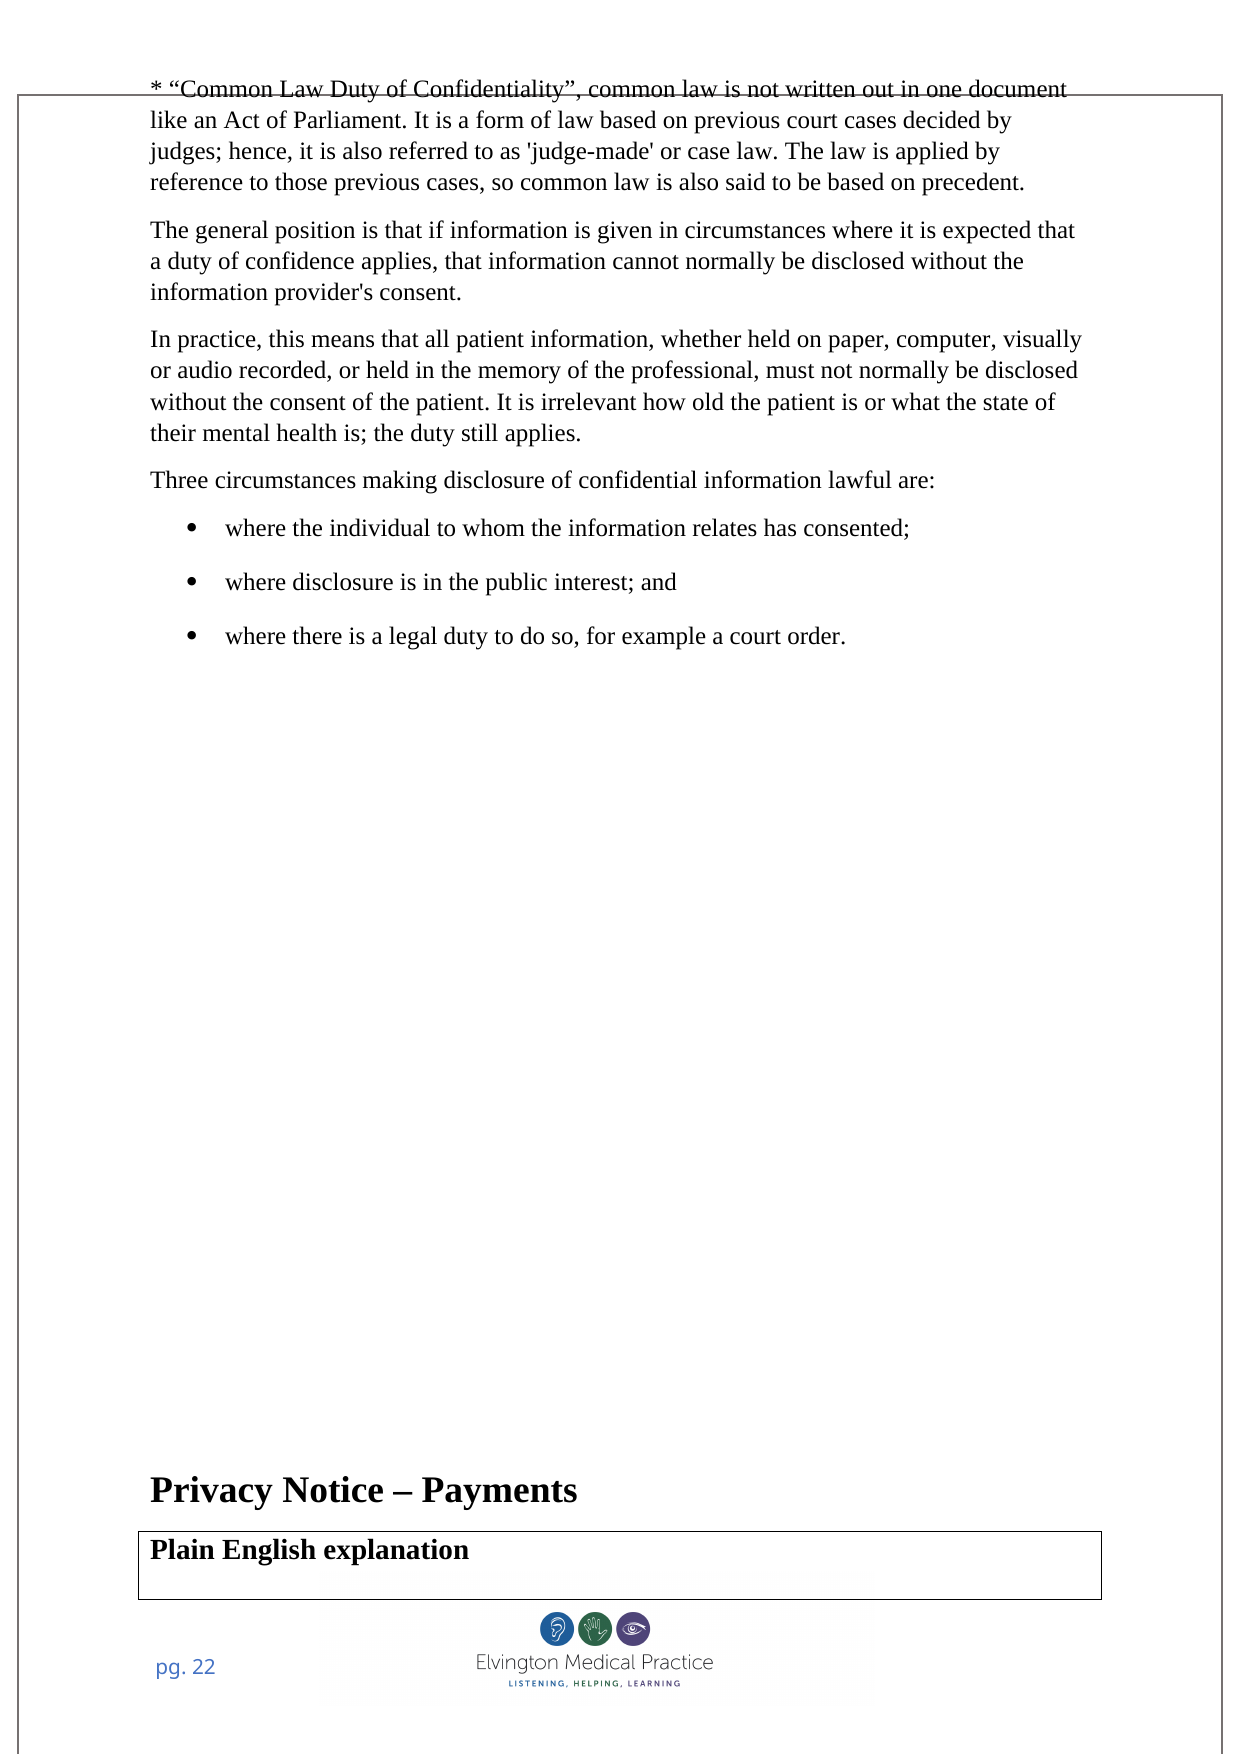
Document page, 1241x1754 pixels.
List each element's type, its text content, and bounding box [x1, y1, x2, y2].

text The general position is that if information is given in circumstances where it is expected that a duty of confidence applies, that information cannot normally be disclosed without the information provider's consent. [150, 215, 1090, 306]
text * “Common Law Duty of Confidentiality”, common law is not written out in one document like an Act of Parliament. It is a form of law based on previous court cases decided by judges; hence, it is also referred to as 'judge-made' or case law. The law is applied by reference to those previous cases, so common law is also said to be based on precedent. [150, 74, 1090, 196]
text Three circumstances making disclosure of confidential information lawful are: [150, 465, 1090, 494]
text Privacy Notice – Payments [150, 1468, 1090, 1511]
picture [318, 1600, 875, 1706]
list where the individual to whom the information relates has consented; [187, 513, 1090, 542]
text In practice, this means that all patient information, whether held on paper, computer, visually or audio recorded, or held in the memory of the professional, must not normally be disclosed without the consent of the patient. It is irrelevant how old the patient is or what the state of their mental health is; the duty still applies. [150, 324, 1090, 446]
list where disclosure is in the public interest; and [187, 567, 1090, 596]
list where there is a legal duty to do so, for example a court order. [187, 621, 1090, 649]
